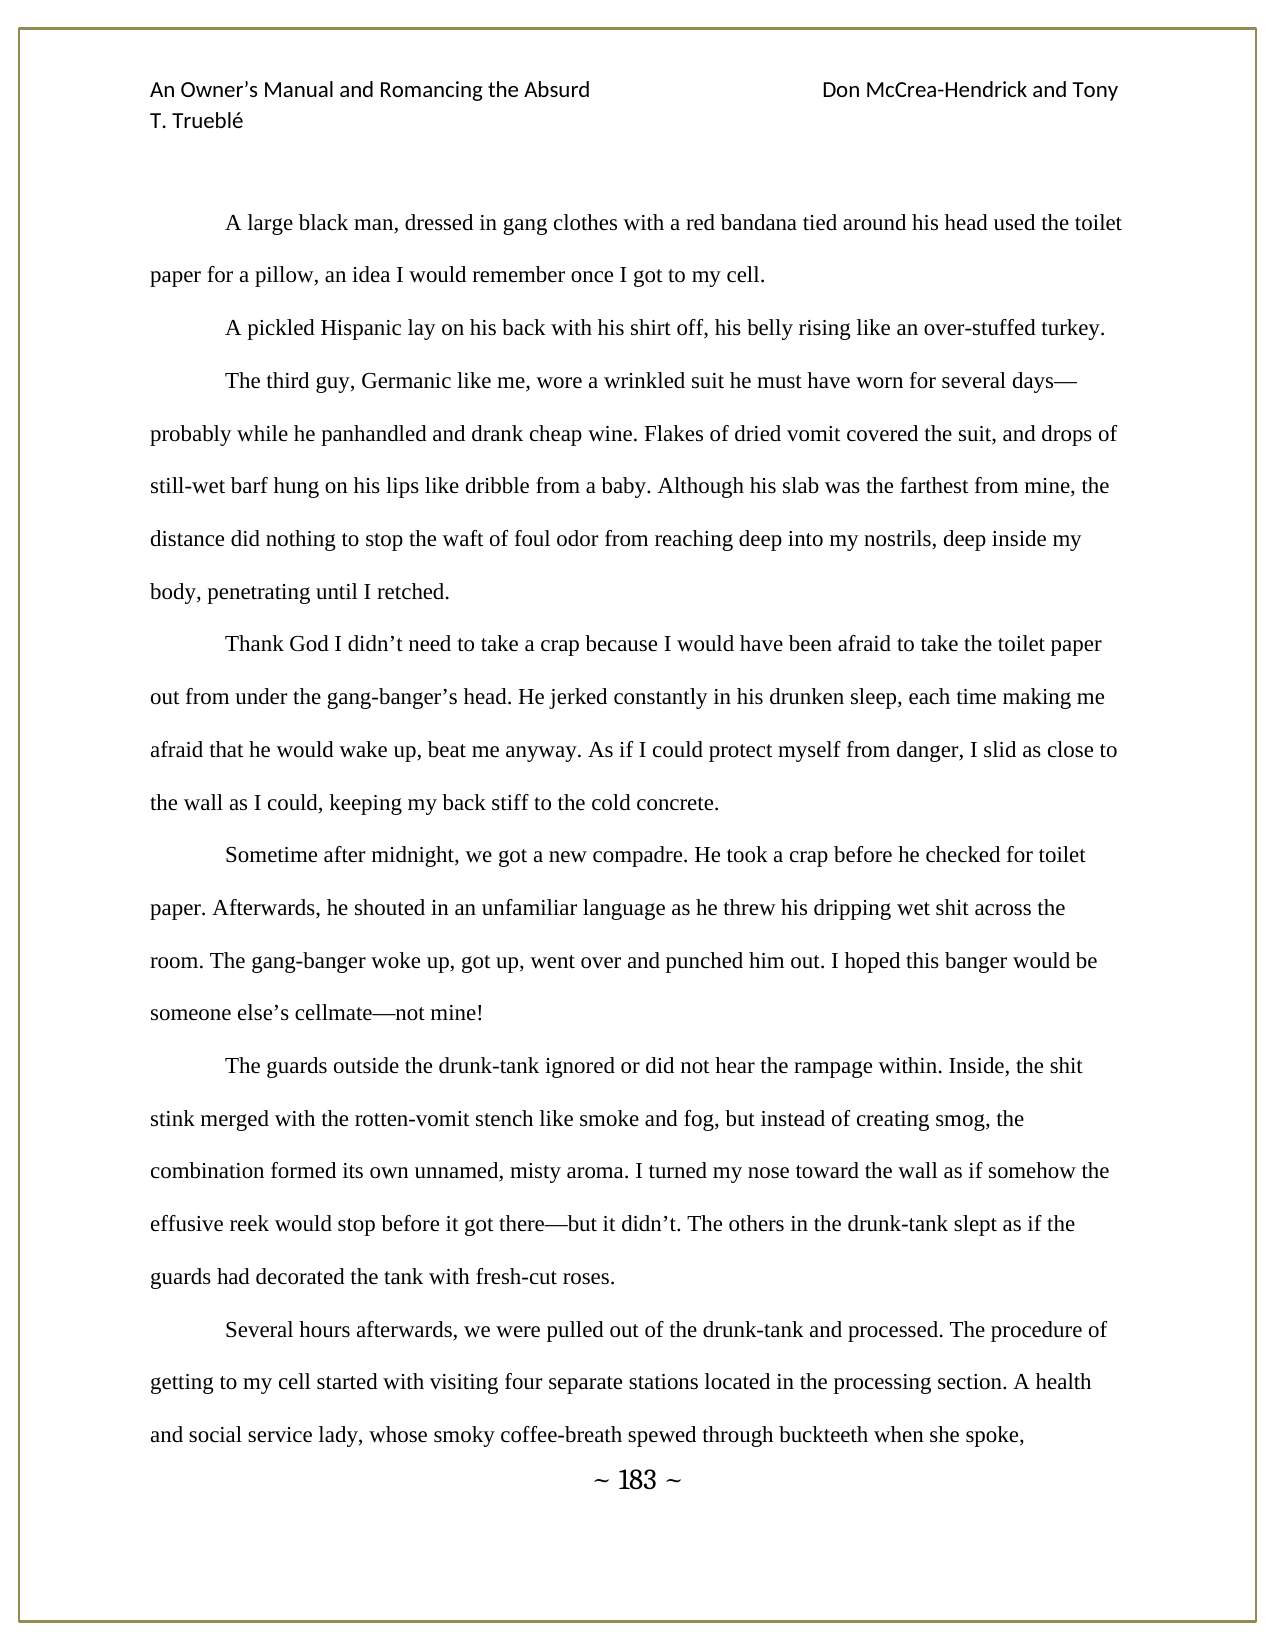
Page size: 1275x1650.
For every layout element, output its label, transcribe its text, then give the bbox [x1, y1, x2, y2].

text The third guy, Germanic like me, wore a wrinkled suit he must have worn for several days—probably while he panhandled and drank cheap wine. Flakes of dried vomit covered the suit, and drops of still-wet barf hung on his lips like dribble from a baby. Although his slab was the farthest from mine, the distance did nothing to stop the waft of foul odor from reaching deep into my nostrils, deep inside my body, penetrating until I retched. [150, 367, 1125, 604]
text The guards outside the drunk-tank ignored or did not hear the rampage within. Inside, the shit stink merged with the rotten-vomit stench like smoke and fog, but instead of creating smog, the combination formed its own unnamed, misty aroma. I turned my nose toward the wall as if somehow the effusive reek would stop before it got there—but it didn’t. The others in the drunk-tank slept as if the guards had decorated the tank with fresh-cut roses. [150, 1052, 1125, 1289]
text A large black man, dressed in gang clothes with a red bandana tied around his head used the toilet paper for a pillow, an idea I would remember once I got to my cell. [150, 209, 1125, 288]
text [150, 1316, 1125, 1447]
text Thank God I didn’t need to take a crap because I would have been afraid to take the toilet paper out from under the gang-banger’s head. He jerked constantly in his drunken sleep, each time making me afraid that he would wake up, beat me anyway. As if I could protect myself from danger, I slid as close to the wall as I could, keeping my back stiff to the cold concrete. [150, 630, 1125, 815]
text A pickled Hispanic lay on his back with his shirt off, his belly rising like an over-stuffed turkey. [150, 314, 1125, 341]
text Sometime after midnight, we got a new compadre. He took a crap before he checked for toilet paper. Afterwards, he shouted in an unfamiliar language as he threw his dripping wet shit across the room. The gang-banger woke up, got up, went over and punched him out. I hoped this banger would be someone else’s cellmate—not mine! [150, 841, 1125, 1026]
